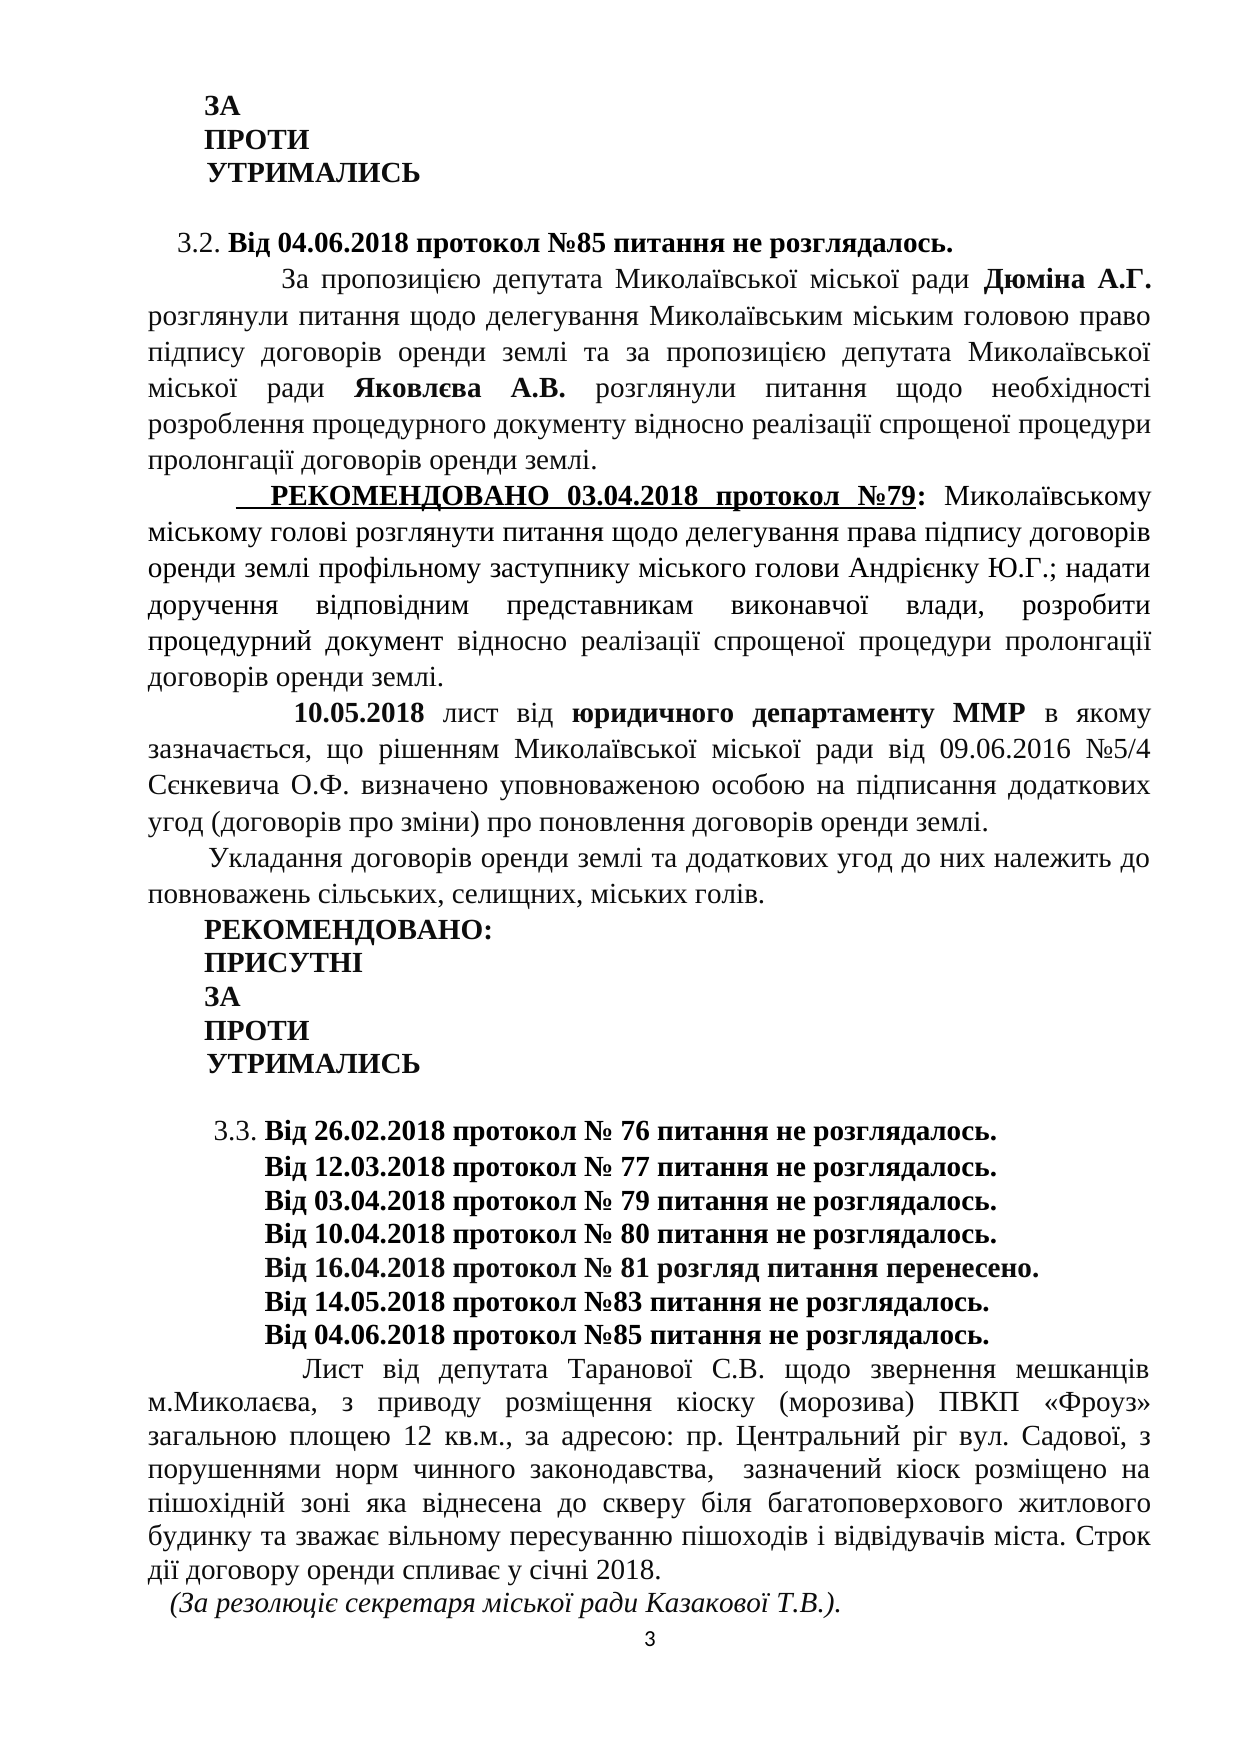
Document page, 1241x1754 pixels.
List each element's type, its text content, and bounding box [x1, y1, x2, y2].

text За пропозицією депутата Миколаївської міської ради Дюміна А.Г. розглянули питання щодо делегування Миколаївським міським головою право підпису договорів оренди землі та за пропозицією депутата Миколаївської міської ради Яковлєва А.В. розглянули питання щодо необхідності розроблення процедурного документу відносно реалізації спрощеної процедури пролонгації договорів оренди землі. [148, 261, 1152, 476]
text ПРИСУТНІ [148, 946, 1152, 979]
text ПРОТИ [148, 122, 1152, 156]
text РЕКОМЕНДОВАНО 03.04.2018 протокол №79: Миколаївському міському голові розглянути питання щодо делегування права підпису договорів оренди землі профільному заступнику міського голови Андрієнку Ю.Г.; надати доручення відповідним представникам виконавчої влади, розробити процедурний документ відносно реалізації спрощеної процедури пролонгації договорів оренди землі. [148, 478, 1152, 693]
text УТРИМАЛИСЬ [148, 156, 1152, 189]
text (За резолюціє секретаря міської ради Казакової Т.В.). [148, 1586, 1152, 1619]
text РЕКОМЕНДОВАНО: [148, 912, 1152, 946]
text Від 16.04.2018 протокол № 81 розгляд питання перенесено. [148, 1250, 1152, 1284]
text Лист від депутата Таранової С.В. щодо звернення мешканців м.Миколаєва, з приводу розміщення кіоску (морозива) ПВКП «Фроуз» загальною площею 12 кв.м., за адресою: пр. Центральний ріг вул. Садової, з порушеннями норм чинного законодавства, зазначений кіоск розміщено на пішохідній зоні яка віднесена до скверу біля багатоповерхового житлового будинку та зважає вільному пересуванню пішоходів і відвідувачів міста. Строк дії договору оренди спливає у січні 2018. [148, 1351, 1152, 1586]
text Укладання договорів оренди землі та додаткових угод до них належить до повноважень сільських, селищних, міських голів. [148, 840, 1152, 909]
text Від 03.04.2018 протокол № 79 питання не розглядалось. [148, 1183, 1152, 1217]
text 3.3. Від 26.02.2018 протокол № 76 питання не розглядалось. [148, 1113, 1152, 1147]
text Від 04.06.2018 протокол №85 питання не розглядалось. [148, 1317, 1152, 1351]
text ЗА [148, 88, 1152, 122]
text ПРОТИ [148, 1013, 1152, 1046]
text УТРИМАЛИСЬ [148, 1046, 1152, 1080]
text Від 14.05.2018 протокол №83 питання не розглядалось. [148, 1284, 1152, 1317]
text Від 10.04.2018 протокол № 80 питання не розглядалось. [148, 1217, 1152, 1250]
text 10.05.2018 лист від юридичного департаменту ММР в якому зазначається, що рішенням Миколаївської міської ради від 09.06.2016 №5/4 Сєнкевича О.Ф. визначено уповноваженою особою на підписання додаткових угод (договорів про зміни) про поновлення договорів оренди землі. [148, 695, 1152, 837]
text Від 12.03.2018 протокол № 77 питання не розглядалось. [148, 1149, 1152, 1183]
text 3.2. Від 04.06.2018 протокол №85 питання не розглядалось. [148, 225, 1152, 259]
text ЗА [148, 979, 1152, 1013]
